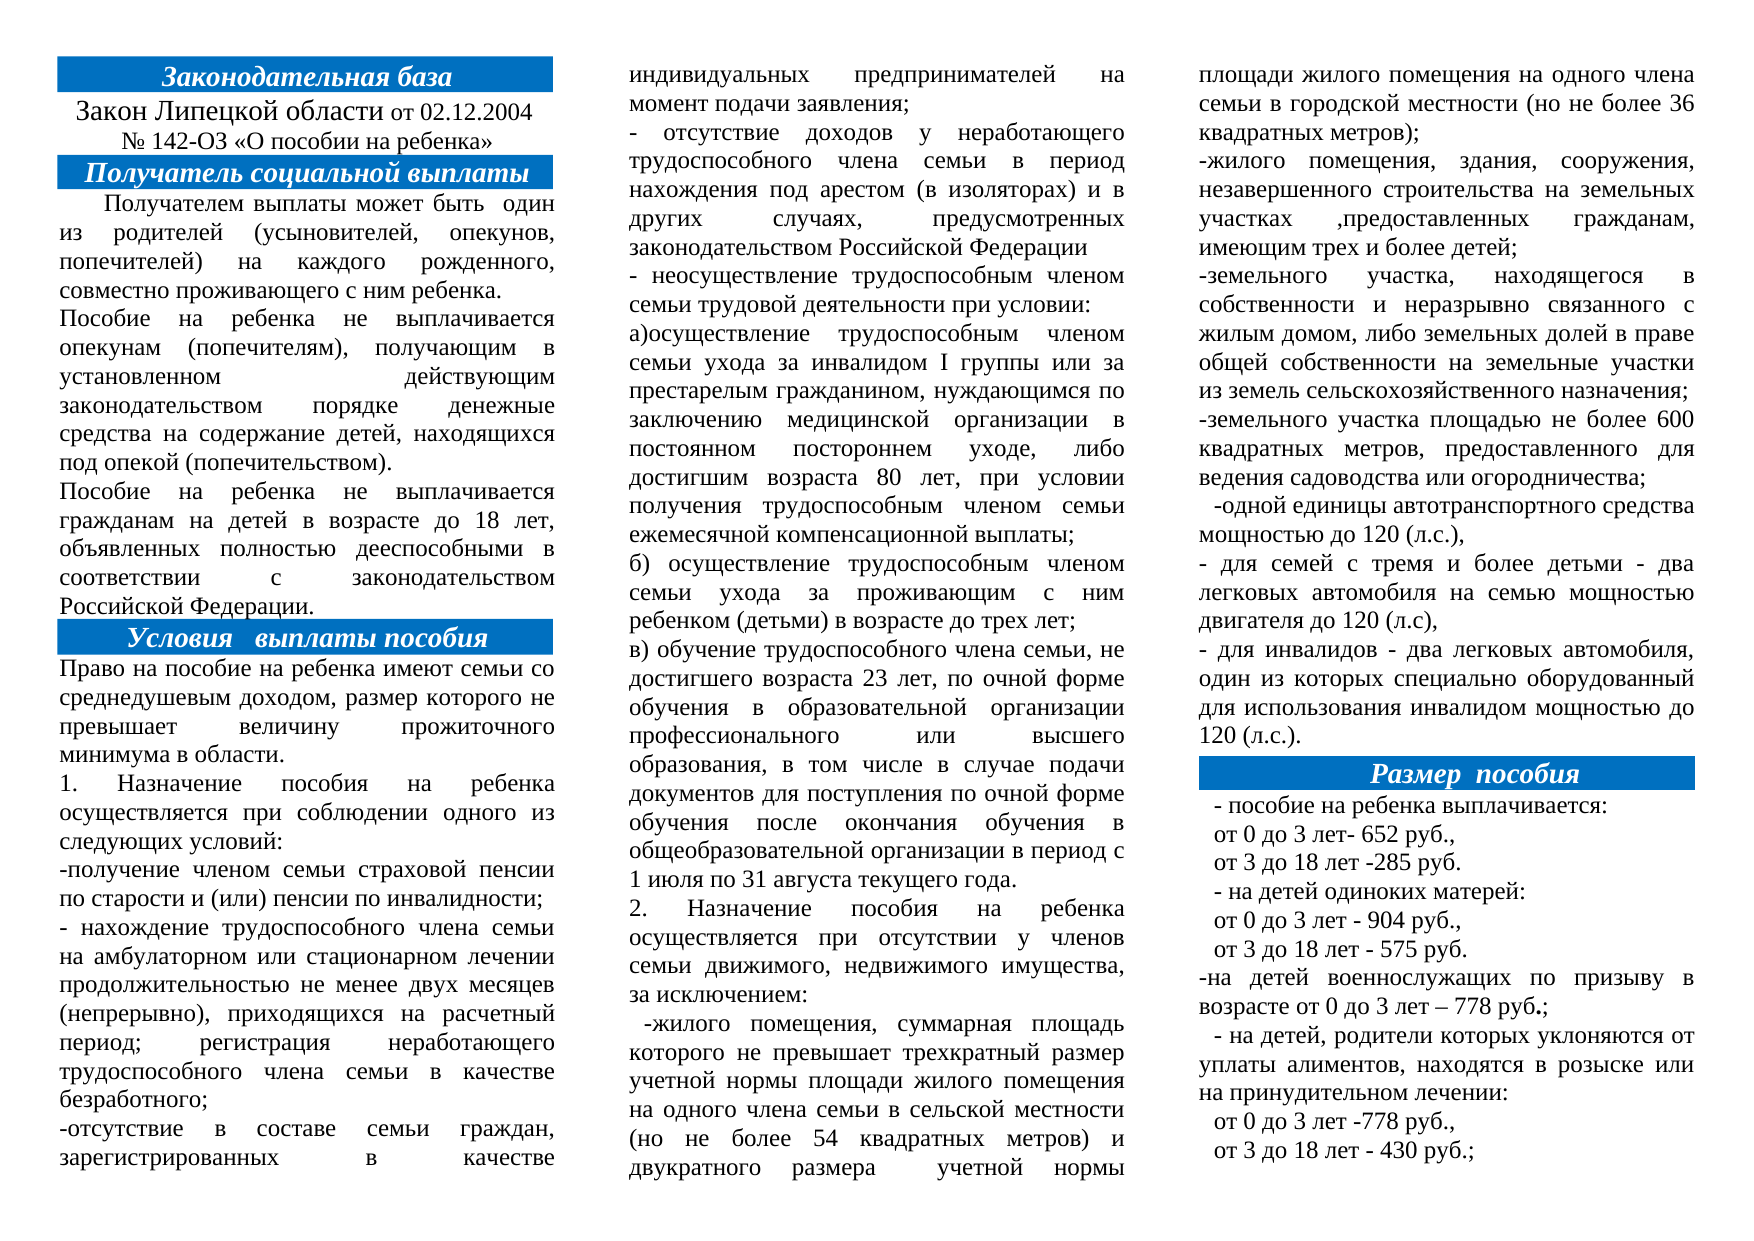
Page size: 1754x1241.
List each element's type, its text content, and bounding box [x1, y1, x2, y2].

text от 3 до 18 лет -285 руб. [1199, 847, 1695, 876]
text - нахождение трудоспособного члена семьи на амбулаторном или стационарном лечении продолжительностью не менее двух месяцев (непрерывно), приходящихся на расчетный период; регистрация неработающего трудоспособного члена семьи в качестве безработного; [59, 912, 555, 1113]
text -отсутствие в составе семьи граждан, зарегистрированных в качестве индивидуальных предпринимателей на момент подачи заявления; [629, 59, 1125, 117]
text -отсутствие в составе семьи граждан, зарегистрированных в качестве индивидуальных предпринимателей на момент подачи заявления; [59, 1113, 555, 1171]
text от 0 до 3 лет- 652 руб., [1199, 819, 1695, 847]
text 2. Назначение пособия на ребенка осуществляется при отсутствии у членов семьи движимого, недвижимого имущества, за исключением: [629, 893, 1125, 1008]
text в) обучение трудоспособного члена семьи, не достигшего возраста 23 лет, по очной форме обучения в образовательной организации профессионального или высшего образования, в том числе в случае подачи документов для поступления по очной форме обучения после окончания обучения в общеобразовательной организации в период с 1 июля по 31 августа текущего года. [629, 634, 1125, 893]
text - для семей с тремя и более детьми - два легковых автомобиля на семью мощностью двигателя до 120 (л.с), [1199, 548, 1695, 634]
text - для инвалидов - два легковых автомобиля, один из которых специально оборудованный для использования инвалидом мощностью до 120 (л.с.). [1199, 634, 1695, 749]
text Закон Липецкой области от 02.12.2004 № 142-ОЗ «О пособии на ребенка» [59, 93, 555, 155]
text а)осуществление трудоспособным членом семьи ухода за инвалидом I группы или за престарелым гражданином, нуждающимся по заключению медицинской организации в постоянном постороннем уходе, либо достигшим возраста 80 лет, при условии получения трудоспособным членом семьи ежемесячной компенсационной выплаты; [629, 318, 1125, 548]
text - неосуществление трудоспособным членом семьи трудовой деятельности при условии: [629, 260, 1125, 318]
text -на детей военнослужащих по призыву в возрасте от 0 до 3 лет – 778 руб.; [1199, 962, 1695, 1020]
text Пособие на ребенка не выплачивается опекунам (попечителям), получающим в установленном действующим законодательством порядке денежные средства на содержание детей, находящихся под опекой (попечительством). [59, 303, 555, 476]
text Пособие на ребенка не выплачивается гражданам на детей в возрасте до 18 лет, объявленных полностью дееспособными в соответствии с законодательством Российской Федерации. [59, 476, 555, 620]
text от 0 до 3 лет -778 руб., [1199, 1106, 1695, 1135]
text Получатель социальной выплаты [59, 155, 555, 188]
text Условия выплаты пособия [59, 620, 555, 653]
text -одной единицы автотранспортного средства мощностью до 120 (л.с.), [1199, 490, 1695, 548]
text - пособие на ребенка выплачивается: [1199, 790, 1695, 819]
text Размер пособия [1199, 756, 1695, 790]
text - на детей, родители которых уклоняются от уплаты алиментов, находятся в розыске или на принудительном лечении: [1199, 1020, 1695, 1106]
text - отсутствие доходов у неработающего трудоспособного члена семьи в период нахождения под арестом (в изоляторах) и в других случаях, предусмотренных законодательством Российской Федерации [629, 117, 1125, 260]
text -земельного участка, находящегося в собственности и неразрывно связанного с жилым домом, либо земельных долей в праве общей собственности на земельные участки из земель сельскохозяйственного назначения; [1199, 260, 1695, 404]
text -жилого помещения, суммарная площадь которого не превышает трехкратный размер учетной нормы площади жилого помещения на одного члена семьи в сельской местности (но не более 54 квадратных метров) и двукратного размера учетной нормы площади жилого помещения на одного члена семьи в городской местности (но не более 36 квадратных метров); [629, 1008, 1125, 1180]
text -земельного участка площадью не более 600 квадратных метров, предоставленного для ведения садоводства или огородничества; [1199, 404, 1695, 490]
text - на детей одиноких матерей: [1199, 876, 1695, 905]
text от 3 до 18 лет - 430 руб.; [1199, 1135, 1695, 1164]
text б) осуществление трудоспособным членом семьи ухода за проживающим с ним ребенком (детьми) в возрасте до трех лет; [629, 548, 1125, 634]
text Право на пособие на ребенка имеют семьи со среднедушевым доходом, размер которого не превышает величину прожиточного минимума в области. [59, 653, 555, 768]
text Получателем выплаты может быть один из родителей (усыновителей, опекунов, попечителей) на каждого рожденного, совместно проживающего с ним ребенка. [59, 188, 555, 303]
text -получение членом семьи страховой пенсии по старости и (или) пенсии по инвалидности; [59, 854, 555, 912]
text -жилого помещения, суммарная площадь которого не превышает трехкратный размер учетной нормы площади жилого помещения на одного члена семьи в сельской местности (но не более 54 квадратных метров) и двукратного размера учетной нормы площади жилого помещения на одного члена семьи в городской местности (но не более 36 квадратных метров); [1199, 59, 1695, 145]
text -жилого помещения, здания, сооружения, незавершенного строительства на земельных участках ,предоставленных гражданам, имеющим трех и более детей; [1199, 145, 1695, 260]
text от 3 до 18 лет - 575 руб. [1199, 934, 1695, 962]
text от 0 до 3 лет - 904 руб., [1199, 905, 1695, 934]
text 1. Назначение пособия на ребенка осуществляется при соблюдении одного из следующих условий: [59, 768, 555, 854]
text Законодательная база [59, 59, 555, 93]
